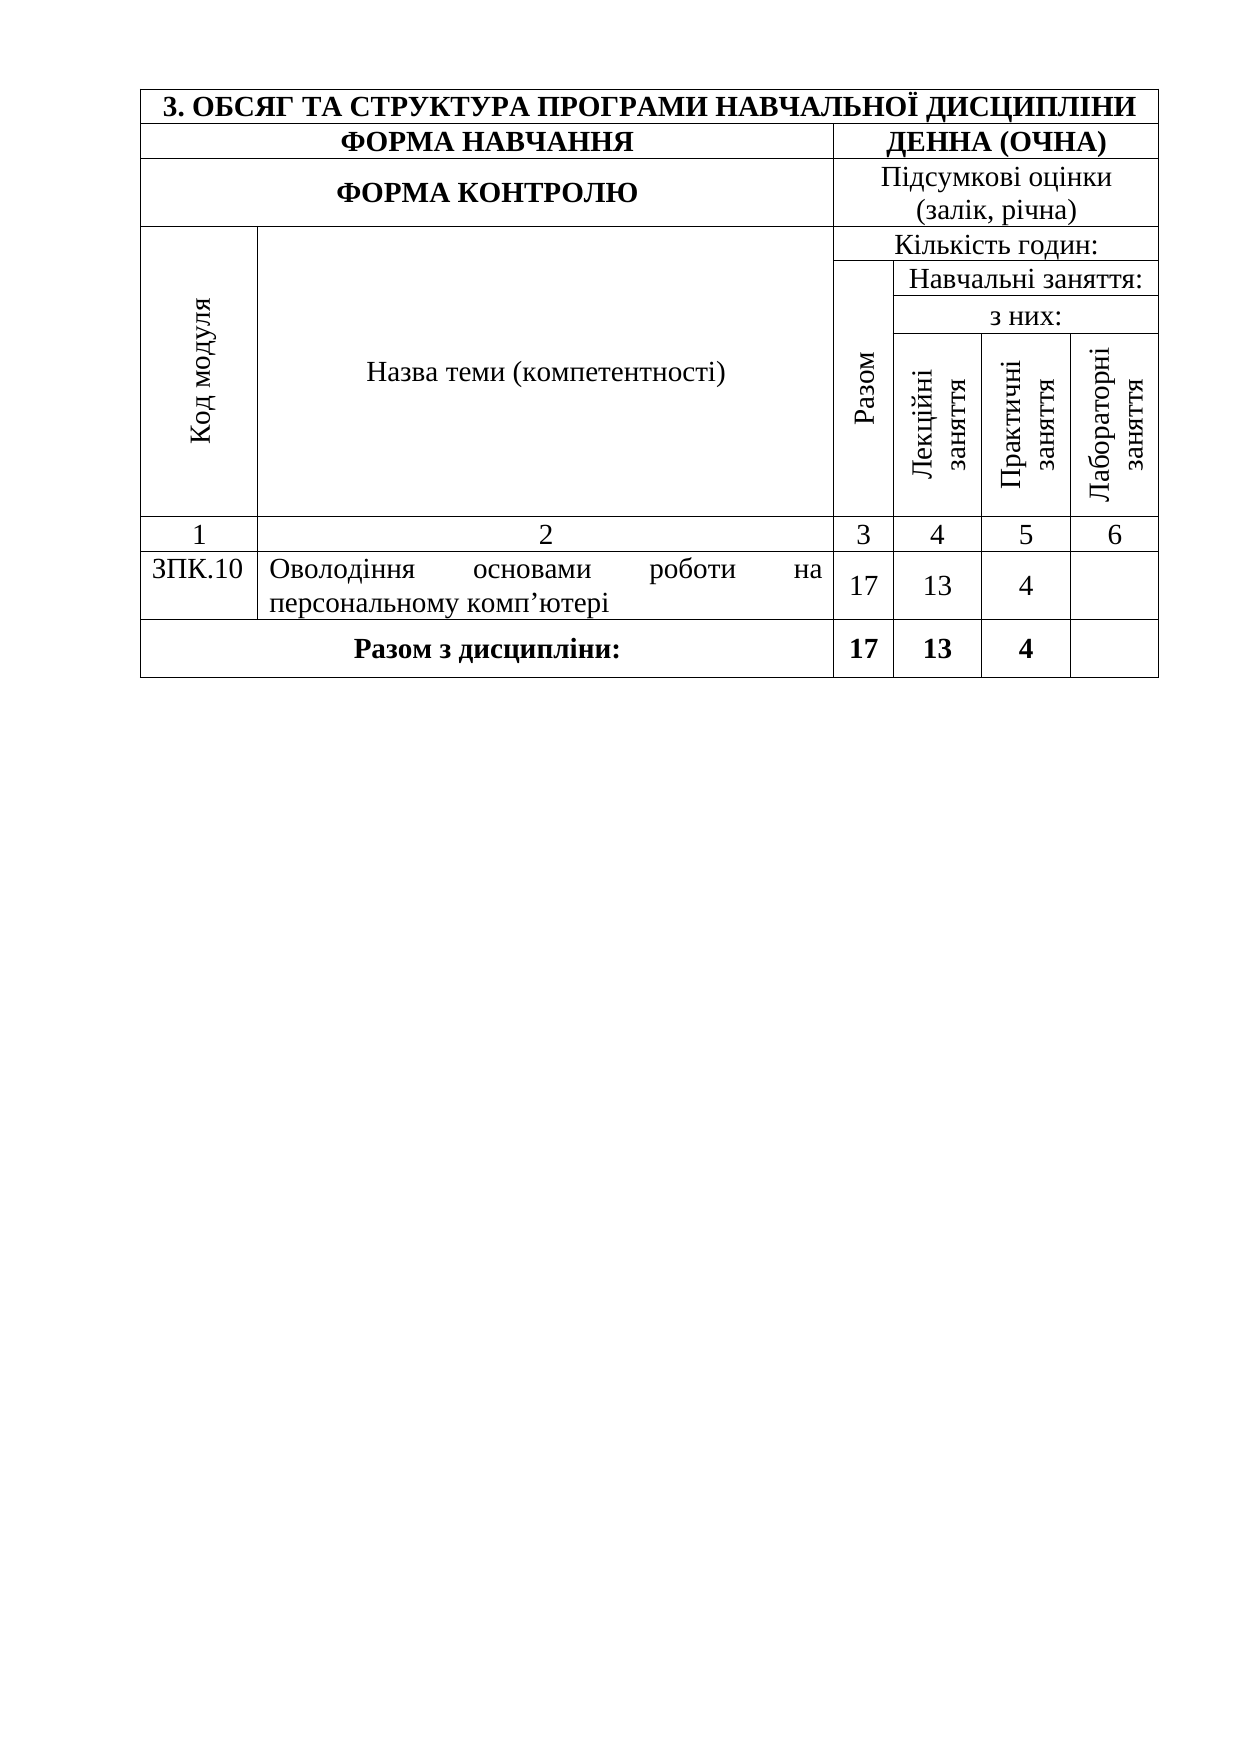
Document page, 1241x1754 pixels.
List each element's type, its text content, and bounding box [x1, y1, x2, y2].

table_cell денна (очна) [834, 124, 1158, 158]
table_cell форма навчання [141, 124, 833, 158]
table_cell 1 [141, 517, 257, 551]
table_cell ЗПК.10 [141, 552, 257, 619]
table_header 3. Обсяг та структура програми навчальної дисципліни [141, 90, 1158, 123]
table_cell Разом [834, 261, 893, 516]
table_cell 17 [834, 620, 893, 677]
table_cell [1071, 552, 1158, 619]
table_cell Лекційні заняття [894, 334, 981, 516]
table_cell 13 [894, 620, 981, 677]
table_cell Код модуля [141, 227, 257, 516]
table_cell 3 [834, 517, 893, 551]
table_cell 6 [1071, 517, 1158, 551]
table_cell 5 [982, 517, 1070, 551]
table_cell Підсумкові оцінки (залік, річна) [834, 159, 1158, 226]
table_cell Навчальні заняття: [894, 261, 1158, 295]
table_cell Лабораторні заняття [1071, 334, 1158, 516]
table_cell 4 [982, 552, 1070, 619]
table_cell Практичні заняття [982, 334, 1070, 516]
table_cell Кількість годин: [834, 227, 1158, 260]
table_cell 17 [834, 552, 893, 619]
table_cell Назва теми (компетентності) [258, 227, 833, 516]
table_cell 13 [894, 552, 981, 619]
table_cell 4 [982, 620, 1070, 677]
table_cell з них: [894, 296, 1158, 333]
table_cell ФОРМА Контролю [141, 159, 833, 226]
table_cell 4 [894, 517, 981, 551]
table_cell Разом з дисципліни: [141, 620, 833, 677]
table_cell [1071, 620, 1158, 677]
table_cell 2 [258, 517, 833, 551]
table_cell Оволодіння основами роботи на персональному комп’ютері [258, 552, 833, 619]
